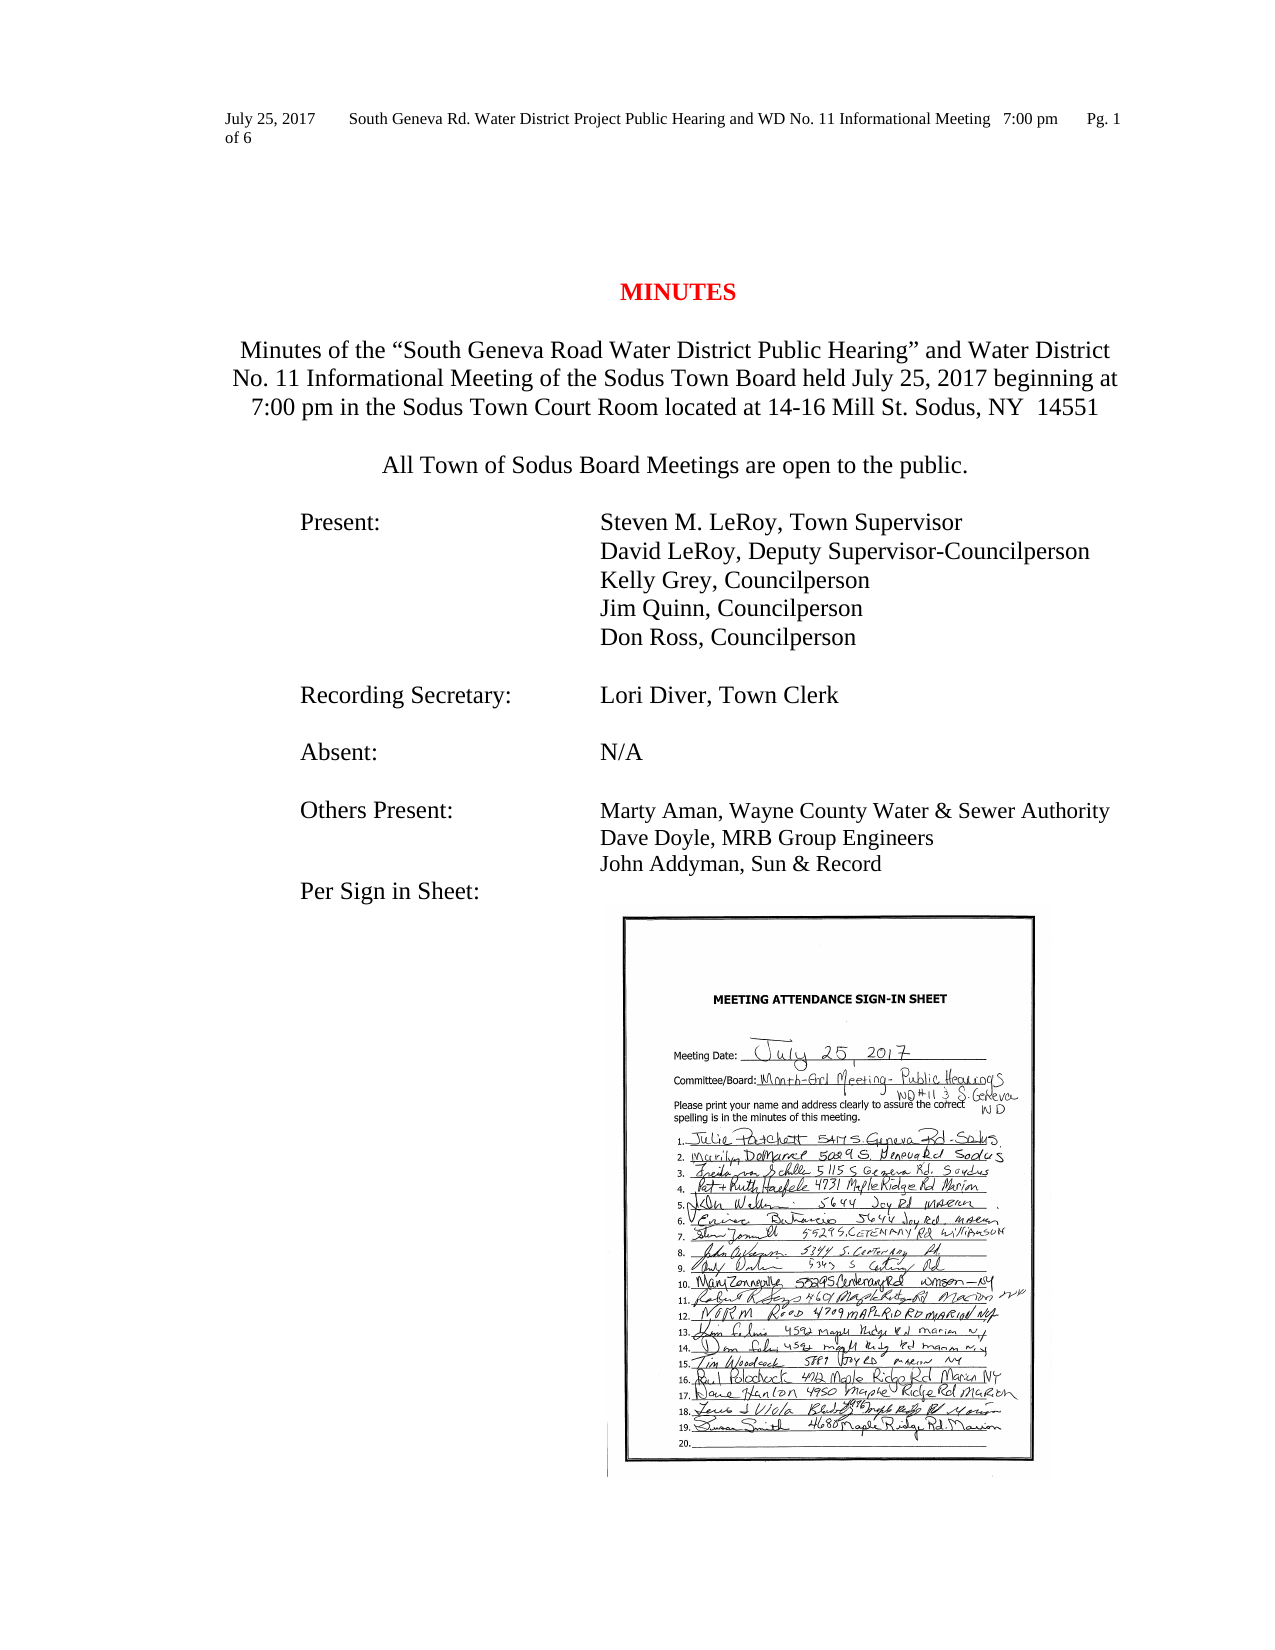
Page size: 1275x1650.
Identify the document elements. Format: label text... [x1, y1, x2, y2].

text All Town of Sodus Board Meetings are open to the public. [225, 450, 1125, 478]
picture [606, 904, 1052, 1479]
text Present: Steven M. LeRoy, Town Supervisor [225, 507, 1125, 536]
text Others Present: Marty Aman, Wayne County Water & Sewer Authority [225, 795, 1125, 823]
text Don Ross, Councilperson [225, 622, 1125, 651]
text MINUTES [225, 277, 1125, 306]
text Kelly Grey, Councilperson [225, 565, 1125, 593]
text Dave Doyle, MRB Group Engineers [225, 823, 1125, 850]
text Per Sign in Sheet: [225, 876, 1125, 905]
text Recording Secretary: Lori Diver, Town Clerk [225, 680, 1125, 708]
text David LeRoy, Deputy Supervisor-Councilperson [225, 536, 1125, 565]
text Minutes of the “South Geneva Road Water District Public Hearing” and Water District No. 11 Informational Meeting of the Sodus Town Board held July 25, 2017 beginning at 7:00 pm in the Sodus Town Court Room located at 14-16 Mill St. Sodus, NY 14551 [225, 335, 1125, 421]
text Absent: N/A [225, 737, 1125, 766]
text Jim Quinn, Councilperson [225, 593, 1125, 622]
text John Addyman, Sun & Record [225, 850, 1125, 876]
